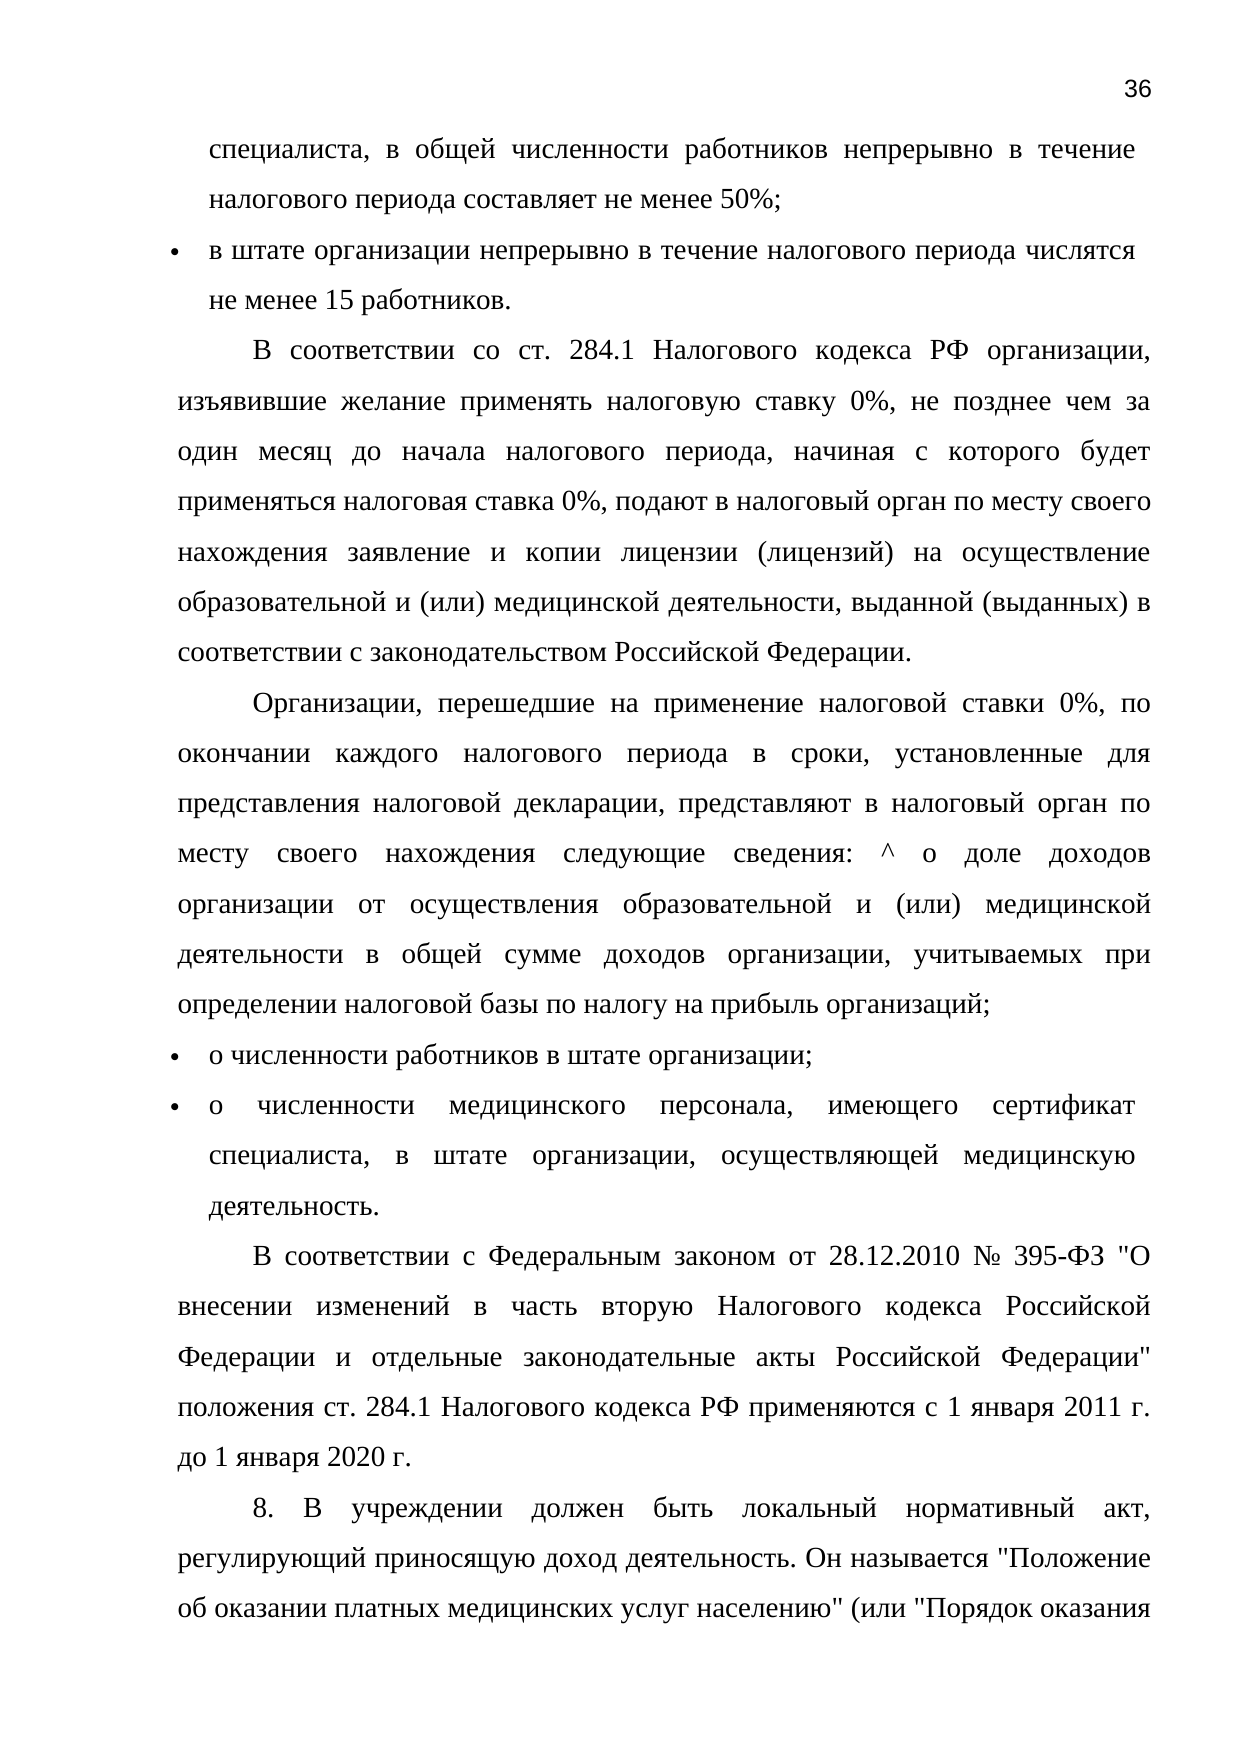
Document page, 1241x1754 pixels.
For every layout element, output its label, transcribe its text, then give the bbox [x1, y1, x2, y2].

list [171, 131, 1136, 215]
list о численности работников в штате организации; [171, 1037, 1136, 1070]
text В соответствии со ст. 284.1 Налогового кодекса РФ организации, изъявившие желание применять налоговую ставку 0%, не позднее чем за один месяц до начала налогового периода, начиная с которого будет применяться налоговая ставка 0%, подают в налоговый орган по месту своего нахождения заявление и копии лицензии (лицензий) на осуществление образовательной и (или) медицинской деятельности, выданной (выданных) в соответствии с законодательством Российской Федерации. [177, 332, 1152, 668]
list в штате организации непрерывно в течение налогового периода числятся не менее 15 работников. [171, 232, 1136, 316]
text В соответствии с Федеральным законом от 28.12.2010 № 395-ФЗ "О внесении изменений в часть вторую Налогового кодекса Российской Федерации и отдельные законодательные акты Российской Федерации" положения ст. 284.1 Налогового кодекса РФ применяются с 1 января 2011 г. до 1 января 2020 г. [177, 1238, 1152, 1473]
text Организации, перешедшие на применение налоговой ставки 0%, по окончании каждого налогового периода в сроки, установленные для представления налоговой декларации, представляют в налоговый орган по месту своего нахождения следующие сведения: ^ о доле доходов организации от осуществления образовательной и (или) медицинской деятельности в общей сумме доходов организации, учитываемых при определении налоговой базы по налогу на прибыль организаций; [177, 685, 1152, 1020]
list о численности медицинского персонала, имеющего сертификат специалиста, в штате организации, осуществляющей медицинскую деятельность. [171, 1087, 1136, 1221]
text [177, 1490, 1152, 1624]
